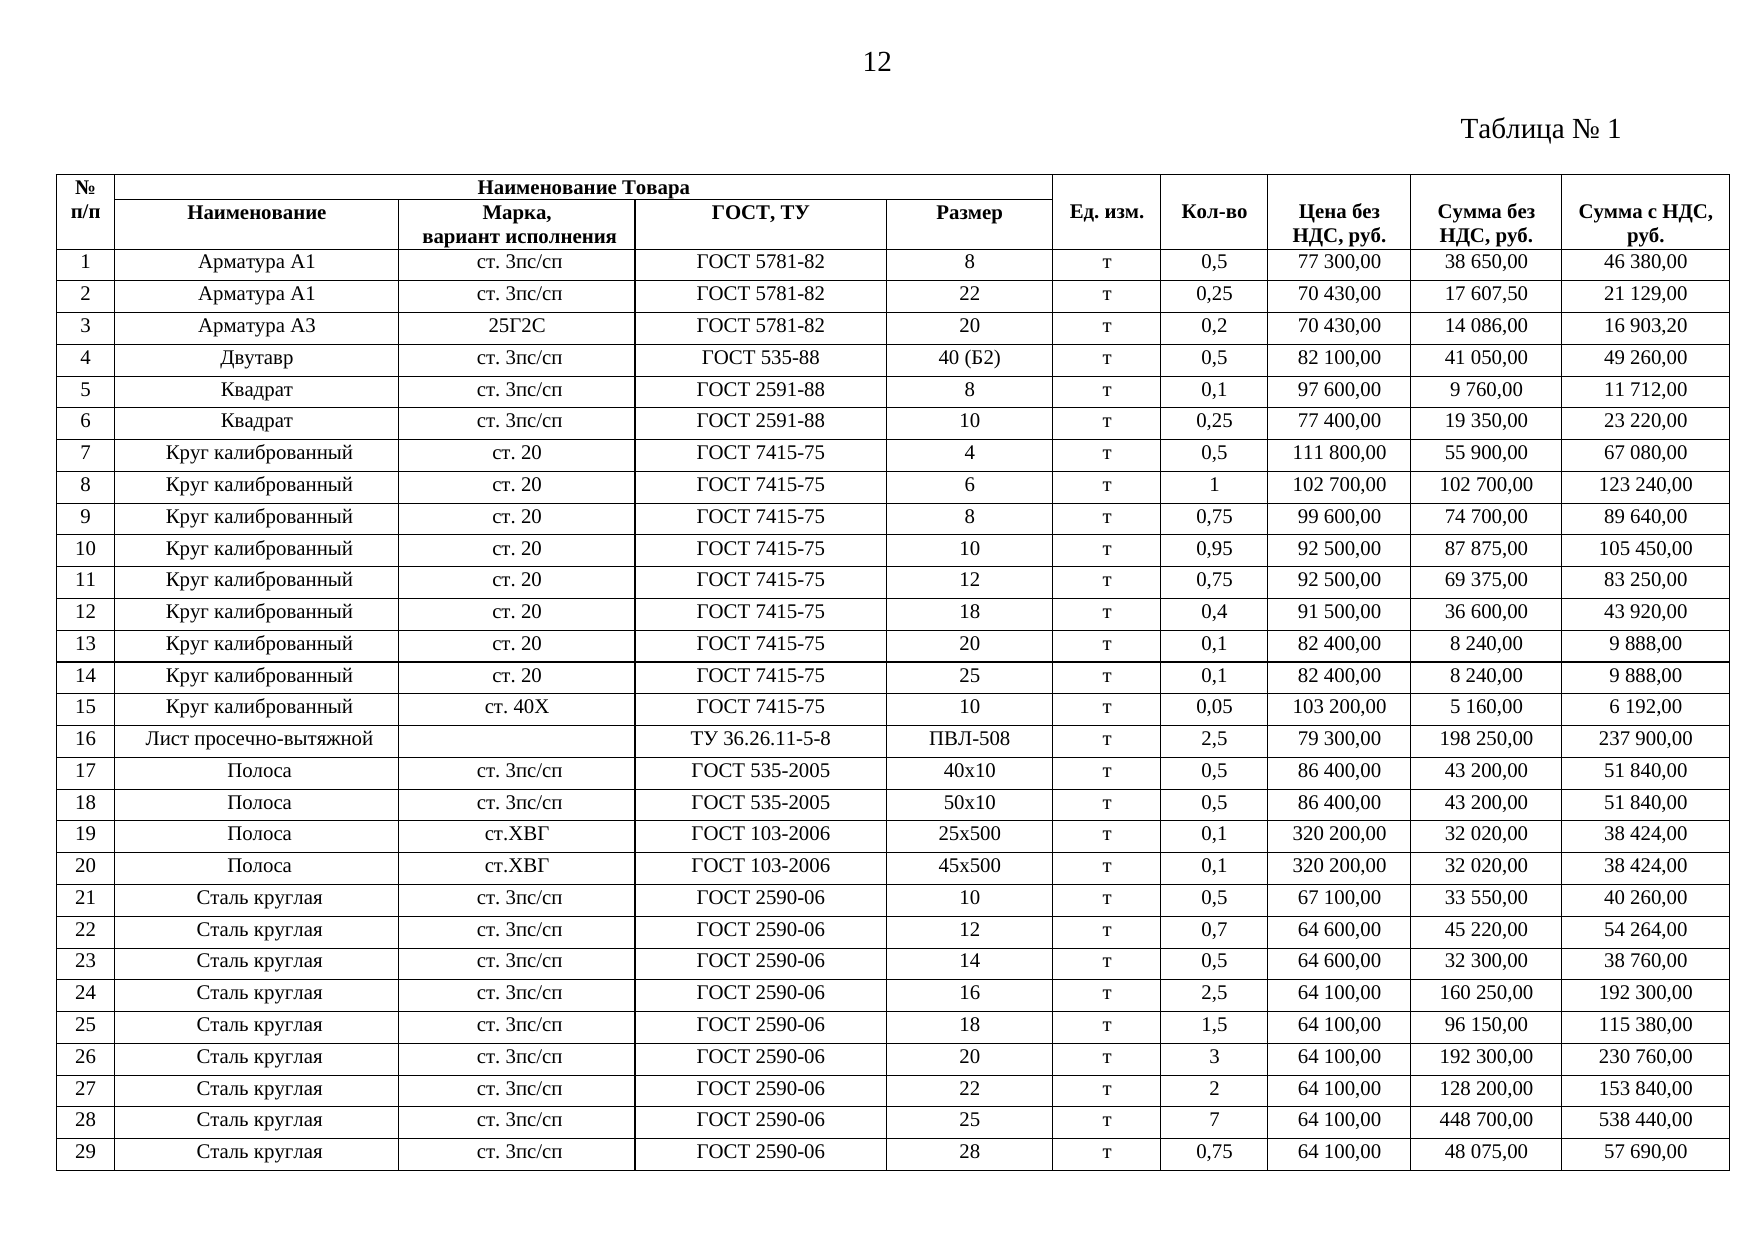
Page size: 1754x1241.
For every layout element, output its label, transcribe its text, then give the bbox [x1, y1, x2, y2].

table_cell т [1053, 663, 1160, 693]
text Таблица № 1 [1387, 111, 1695, 145]
table_cell Сталь круглая [115, 1012, 398, 1043]
table_cell ст. 3пс/сп [399, 408, 634, 439]
table_cell 33 550,00 [1411, 885, 1561, 916]
table_cell Круг калиброванный [115, 663, 398, 693]
table_cell т [1053, 281, 1160, 312]
table_cell т [1053, 980, 1160, 1011]
table_cell 230 760,00 [1562, 1044, 1729, 1074]
table_cell 64 100,00 [1268, 1107, 1410, 1138]
table_cell Полоса [115, 821, 398, 852]
table_cell т [1053, 726, 1160, 757]
table_cell 27 [57, 1076, 114, 1106]
table_cell ст. 20 [399, 663, 634, 693]
table_cell 49 260,00 [1562, 345, 1729, 376]
table_cell 4 [887, 440, 1052, 471]
table_cell ГОСТ 7415-75 [636, 694, 886, 725]
table_cell 105 450,00 [1562, 535, 1729, 566]
table_cell ст. 20 [399, 440, 634, 471]
table_cell 22 [57, 917, 114, 947]
table_cell 96 150,00 [1411, 1012, 1561, 1043]
table_cell 14 [57, 663, 114, 693]
table_cell т [1053, 408, 1160, 439]
table_cell 5 [57, 377, 114, 407]
table_cell Сталь круглая [115, 917, 398, 947]
table_cell ГОСТ 2590-06 [636, 917, 886, 947]
table_cell 29 [57, 1139, 114, 1170]
table_cell 2,5 [1161, 726, 1267, 757]
table_cell Марка, вариант исполнения [399, 200, 634, 248]
table_cell т [1053, 504, 1160, 534]
table_cell Сталь круглая [115, 1139, 398, 1170]
table_cell ГОСТ 7415-75 [636, 599, 886, 630]
table_cell 111 800,00 [1268, 440, 1410, 471]
table_cell 10 [887, 885, 1052, 916]
table_cell 16 [57, 726, 114, 757]
table_cell Круг калиброванный [115, 472, 398, 503]
table_cell 0,5 [1161, 345, 1267, 376]
table_header № п/п [57, 175, 114, 248]
table_cell ст.ХВГ [399, 853, 634, 884]
table_cell 6 [57, 408, 114, 439]
table_cell 7 [1161, 1107, 1267, 1138]
table_cell 46 380,00 [1562, 250, 1729, 280]
table_cell ГОСТ 7415-75 [636, 440, 886, 471]
table_cell ст. 3пс/сп [399, 885, 634, 916]
table_cell 14 [887, 949, 1052, 979]
table_cell 102 700,00 [1268, 472, 1410, 503]
table_cell 87 875,00 [1411, 535, 1561, 566]
table_cell Квадрат [115, 377, 398, 407]
table_cell 32 300,00 [1411, 949, 1561, 979]
table_cell ст. 20 [399, 535, 634, 566]
table_cell 320 200,00 [1268, 853, 1410, 884]
table_cell 22 [887, 1076, 1052, 1106]
table_cell 12 [57, 599, 114, 630]
table_cell 0,4 [1161, 599, 1267, 630]
table_cell 38 424,00 [1562, 853, 1729, 884]
table_cell Сталь круглая [115, 949, 398, 979]
table_cell 0,1 [1161, 663, 1267, 693]
table_cell 51 840,00 [1562, 790, 1729, 820]
table_cell т [1053, 885, 1160, 916]
table_cell Полоса [115, 853, 398, 884]
table_cell 538 440,00 [1562, 1107, 1729, 1138]
table_cell т [1053, 758, 1160, 788]
table_cell Круг калиброванный [115, 535, 398, 566]
table_cell ГОСТ 2590-06 [636, 980, 886, 1011]
table_cell т [1053, 472, 1160, 503]
table_cell 38 650,00 [1411, 250, 1561, 280]
table_cell т [1053, 250, 1160, 280]
table_cell 8 [57, 472, 114, 503]
table_cell 91 500,00 [1268, 599, 1410, 630]
table_cell 192 300,00 [1562, 980, 1729, 1011]
table_cell 10 [887, 694, 1052, 725]
table_cell 92 500,00 [1268, 567, 1410, 598]
table_cell 115 380,00 [1562, 1012, 1729, 1043]
table_cell 3 [57, 313, 114, 344]
table_cell Арматура А1 [115, 281, 398, 312]
table_cell 51 840,00 [1562, 758, 1729, 788]
table_cell 70 430,00 [1268, 281, 1410, 312]
table_cell ст. 20 [399, 504, 634, 534]
table_cell т [1053, 821, 1160, 852]
table_cell т [1053, 535, 1160, 566]
table_cell Лист просечно-вытяжной [115, 726, 398, 757]
table_cell ст. 3пс/сп [399, 758, 634, 788]
table_cell Сталь круглая [115, 1044, 398, 1074]
table_cell ст. 3пс/сп [399, 917, 634, 947]
table_cell 38 760,00 [1562, 949, 1729, 979]
table_cell 11 [57, 567, 114, 598]
table_cell 17 [57, 758, 114, 788]
table_cell 448 700,00 [1411, 1107, 1561, 1138]
table_cell 23 [57, 949, 114, 979]
table_cell 8 [887, 377, 1052, 407]
table_cell ст. 3пс/сп [399, 1076, 634, 1106]
table_cell 99 600,00 [1268, 504, 1410, 534]
table_cell 40х10 [887, 758, 1052, 788]
table_cell ст. 3пс/сп [399, 1139, 634, 1170]
table_cell ГОСТ 7415-75 [636, 535, 886, 566]
table_cell ПВЛ-508 [887, 726, 1052, 757]
table_cell 82 400,00 [1268, 631, 1410, 661]
table_cell 2 [1161, 1076, 1267, 1106]
table_cell 64 600,00 [1268, 917, 1410, 947]
table_cell 192 300,00 [1411, 1044, 1561, 1074]
table_cell 28 [887, 1139, 1052, 1170]
table_cell ст. 3пс/сп [399, 281, 634, 312]
table_cell 83 250,00 [1562, 567, 1729, 598]
table_cell 79 300,00 [1268, 726, 1410, 757]
table_cell 0,5 [1161, 250, 1267, 280]
table_cell ГОСТ 7415-75 [636, 663, 886, 693]
table_cell ст. 20 [399, 567, 634, 598]
table_cell 103 200,00 [1268, 694, 1410, 725]
table_cell 4 [57, 345, 114, 376]
table_cell ГОСТ 2590-06 [636, 1044, 886, 1074]
table_cell 64 100,00 [1268, 1139, 1410, 1170]
table_cell 9 [57, 504, 114, 534]
table_cell 40 260,00 [1562, 885, 1729, 916]
table_cell ГОСТ 103-2006 [636, 853, 886, 884]
table_cell ст. 3пс/сп [399, 250, 634, 280]
table_cell 9 760,00 [1411, 377, 1561, 407]
table_cell ГОСТ, ТУ [636, 200, 886, 248]
table_cell 10 [887, 535, 1052, 566]
table_cell ст. 3пс/сп [399, 1012, 634, 1043]
table_cell ст. 3пс/сп [399, 980, 634, 1011]
table_cell Арматура А3 [115, 313, 398, 344]
table_cell 0,25 [1161, 408, 1267, 439]
table_cell 22 [887, 281, 1052, 312]
table_header Сумма с НДС, руб. [1562, 175, 1729, 248]
table_cell 8 [887, 504, 1052, 534]
table_cell 12 [887, 567, 1052, 598]
table_cell 69 375,00 [1411, 567, 1561, 598]
table_cell ГОСТ 535-88 [636, 345, 886, 376]
table_cell 10 [57, 535, 114, 566]
table_cell т [1053, 567, 1160, 598]
table_cell ГОСТ 2591-88 [636, 377, 886, 407]
table_cell 5 160,00 [1411, 694, 1561, 725]
table_cell ст.ХВГ [399, 821, 634, 852]
table_cell 41 050,00 [1411, 345, 1561, 376]
table_cell 57 690,00 [1562, 1139, 1729, 1170]
table_cell ст. 3пс/сп [399, 1107, 634, 1138]
table_cell 89 640,00 [1562, 504, 1729, 534]
table_cell 43 920,00 [1562, 599, 1729, 630]
table_cell ст. 3пс/сп [399, 345, 634, 376]
table_cell 97 600,00 [1268, 377, 1410, 407]
table_cell ст. 3пс/сп [399, 1044, 634, 1074]
table_cell Круг калиброванный [115, 694, 398, 725]
table_cell 0,75 [1161, 1139, 1267, 1170]
table_cell ГОСТ 2590-06 [636, 1139, 886, 1170]
table_cell 19 [57, 821, 114, 852]
table_cell 26 [57, 1044, 114, 1074]
table_cell 64 100,00 [1268, 980, 1410, 1011]
table_cell Круг калиброванный [115, 599, 398, 630]
table_cell ст. 3пс/сп [399, 949, 634, 979]
table_cell 20 [887, 631, 1052, 661]
table_cell ст. 20 [399, 631, 634, 661]
table_cell т [1053, 1139, 1160, 1170]
table_cell 25х500 [887, 821, 1052, 852]
table_cell ст. 3пс/сп [399, 790, 634, 820]
table_cell 9 888,00 [1562, 663, 1729, 693]
table_cell ст. 40Х [399, 694, 634, 725]
table_cell 19 350,00 [1411, 408, 1561, 439]
table_cell 40 (Б2) [887, 345, 1052, 376]
table_cell 11 712,00 [1562, 377, 1729, 407]
table_cell 0,75 [1161, 567, 1267, 598]
table_cell т [1053, 853, 1160, 884]
table_cell ГОСТ 2590-06 [636, 949, 886, 979]
table_cell 48 075,00 [1411, 1139, 1561, 1170]
table_cell 67 080,00 [1562, 440, 1729, 471]
table_cell 21 129,00 [1562, 281, 1729, 312]
table_cell 10 [887, 408, 1052, 439]
table_cell т [1053, 1044, 1160, 1074]
table_cell ГОСТ 2590-06 [636, 885, 886, 916]
table_cell 77 400,00 [1268, 408, 1410, 439]
table_cell 0,1 [1161, 377, 1267, 407]
table_cell ГОСТ 2590-06 [636, 1107, 886, 1138]
table_cell т [1053, 631, 1160, 661]
table_cell т [1053, 440, 1160, 471]
table_cell Двутавр [115, 345, 398, 376]
table_cell 64 100,00 [1268, 1076, 1410, 1106]
table_cell т [1053, 949, 1160, 979]
table_cell 14 086,00 [1411, 313, 1561, 344]
table_cell т [1053, 1012, 1160, 1043]
table_cell т [1053, 1107, 1160, 1138]
table_cell 0,1 [1161, 853, 1267, 884]
table_cell 320 200,00 [1268, 821, 1410, 852]
table_cell 64 100,00 [1268, 1012, 1410, 1043]
table_cell 23 220,00 [1562, 408, 1729, 439]
table_cell 70 430,00 [1268, 313, 1410, 344]
table_cell 160 250,00 [1411, 980, 1561, 1011]
table_cell ГОСТ 7415-75 [636, 504, 886, 534]
table_cell 8 [887, 250, 1052, 280]
table_header Цена без НДС, руб. [1268, 175, 1410, 248]
table_cell 82 400,00 [1268, 663, 1410, 693]
table_cell ГОСТ 7415-75 [636, 631, 886, 661]
table_cell 25 [57, 1012, 114, 1043]
table_cell 8 240,00 [1411, 663, 1561, 693]
table_cell 28 [57, 1107, 114, 1138]
table_cell 0,5 [1161, 790, 1267, 820]
table_cell 7 [57, 440, 114, 471]
table_cell 86 400,00 [1268, 758, 1410, 788]
table_cell 0,5 [1161, 758, 1267, 788]
table_cell Полоса [115, 758, 398, 788]
table_cell 64 100,00 [1268, 1044, 1410, 1074]
table_cell ГОСТ 535-2005 [636, 790, 886, 820]
table_cell 25 [887, 1107, 1052, 1138]
table_cell 6 192,00 [1562, 694, 1729, 725]
table_cell Круг калиброванный [115, 504, 398, 534]
table_cell 0,25 [1161, 281, 1267, 312]
table_cell 77 300,00 [1268, 250, 1410, 280]
table_cell Сталь круглая [115, 980, 398, 1011]
table_cell ГОСТ 2590-06 [636, 1076, 886, 1106]
table_cell 25Г2С [399, 313, 634, 344]
table_cell ГОСТ 5781-82 [636, 281, 886, 312]
table_cell Круг калиброванный [115, 440, 398, 471]
table_cell т [1053, 1076, 1160, 1106]
table_cell 3 [1161, 1044, 1267, 1074]
table_cell 45х500 [887, 853, 1052, 884]
table_cell Сталь круглая [115, 1107, 398, 1138]
table_cell 1,5 [1161, 1012, 1267, 1043]
table_cell Сталь круглая [115, 885, 398, 916]
table_cell 18 [887, 599, 1052, 630]
table_cell 43 200,00 [1411, 758, 1561, 788]
table_cell 8 240,00 [1411, 631, 1561, 661]
table_cell Круг калиброванный [115, 631, 398, 661]
table_cell 0,05 [1161, 694, 1267, 725]
table_cell 6 [887, 472, 1052, 503]
table_cell т [1053, 599, 1160, 630]
table_cell ГОСТ 7415-75 [636, 472, 886, 503]
table_cell 9 888,00 [1562, 631, 1729, 661]
table_cell 237 900,00 [1562, 726, 1729, 757]
table_header Кол-во [1161, 175, 1267, 248]
table_cell 16 [887, 980, 1052, 1011]
table_cell 198 250,00 [1411, 726, 1561, 757]
table_cell 0,5 [1161, 440, 1267, 471]
table_cell 0,5 [1161, 885, 1267, 916]
table_cell 86 400,00 [1268, 790, 1410, 820]
table_cell ГОСТ 103-2006 [636, 821, 886, 852]
table_cell 18 [887, 1012, 1052, 1043]
table_cell 18 [57, 790, 114, 820]
table_cell 123 240,00 [1562, 472, 1729, 503]
table_cell 17 607,50 [1411, 281, 1561, 312]
table_cell 21 [57, 885, 114, 916]
table_cell Круг калиброванный [115, 567, 398, 598]
table_cell 32 020,00 [1411, 821, 1561, 852]
table_cell ГОСТ 2591-88 [636, 408, 886, 439]
table_cell 20 [887, 313, 1052, 344]
table_cell 20 [57, 853, 114, 884]
table_cell 13 [57, 631, 114, 661]
table_cell 128 200,00 [1411, 1076, 1561, 1106]
table_cell т [1053, 345, 1160, 376]
table_cell 0,5 [1161, 949, 1267, 979]
table_cell ст. 3пс/сп [399, 377, 634, 407]
table_cell 67 100,00 [1268, 885, 1410, 916]
table_header Сумма без НДС, руб. [1411, 175, 1561, 248]
table_cell ГОСТ 7415-75 [636, 567, 886, 598]
table_cell 2,5 [1161, 980, 1267, 1011]
table_cell 55 900,00 [1411, 440, 1561, 471]
table_cell ГОСТ 2590-06 [636, 1012, 886, 1043]
table_cell 32 020,00 [1411, 853, 1561, 884]
table_cell 54 264,00 [1562, 917, 1729, 947]
table_header Наименование Товара [115, 175, 1052, 199]
table_cell 0,7 [1161, 917, 1267, 947]
table_cell т [1053, 790, 1160, 820]
table_cell Арматура А1 [115, 250, 398, 280]
table_cell 0,1 [1161, 631, 1267, 661]
table_cell 16 903,20 [1562, 313, 1729, 344]
table_cell 64 600,00 [1268, 949, 1410, 979]
table_cell 92 500,00 [1268, 535, 1410, 566]
table_cell 1 [57, 250, 114, 280]
table_cell Полоса [115, 790, 398, 820]
table_cell ГОСТ 5781-82 [636, 250, 886, 280]
table_cell 50х10 [887, 790, 1052, 820]
table_cell 43 200,00 [1411, 790, 1561, 820]
table_cell ГОСТ 535-2005 [636, 758, 886, 788]
table_cell 74 700,00 [1411, 504, 1561, 534]
table_cell Наименование [115, 200, 398, 248]
table_cell [399, 726, 634, 757]
table_cell 45 220,00 [1411, 917, 1561, 947]
table_cell Квадрат [115, 408, 398, 439]
table_cell 2 [57, 281, 114, 312]
table_cell Сталь круглая [115, 1076, 398, 1106]
table_cell 36 600,00 [1411, 599, 1561, 630]
table_cell 20 [887, 1044, 1052, 1074]
table_cell 25 [887, 663, 1052, 693]
table_cell 102 700,00 [1411, 472, 1561, 503]
table_cell 1 [1161, 472, 1267, 503]
table_cell т [1053, 377, 1160, 407]
table_cell 0,2 [1161, 313, 1267, 344]
table_cell ст. 20 [399, 472, 634, 503]
table_cell 24 [57, 980, 114, 1011]
table_cell ст. 20 [399, 599, 634, 630]
table_cell ТУ 36.26.11-5-8 [636, 726, 886, 757]
table_cell т [1053, 917, 1160, 947]
table_cell 15 [57, 694, 114, 725]
table_cell 38 424,00 [1562, 821, 1729, 852]
table_cell 12 [887, 917, 1052, 947]
table_header Ед. изм. [1053, 175, 1160, 248]
table_cell 82 100,00 [1268, 345, 1410, 376]
table_cell 0,1 [1161, 821, 1267, 852]
table_cell 0,75 [1161, 504, 1267, 534]
table_cell т [1053, 694, 1160, 725]
table_cell т [1053, 313, 1160, 344]
table_cell ГОСТ 5781-82 [636, 313, 886, 344]
table_cell Размер [887, 200, 1052, 248]
table_cell 0,95 [1161, 535, 1267, 566]
table_cell 153 840,00 [1562, 1076, 1729, 1106]
